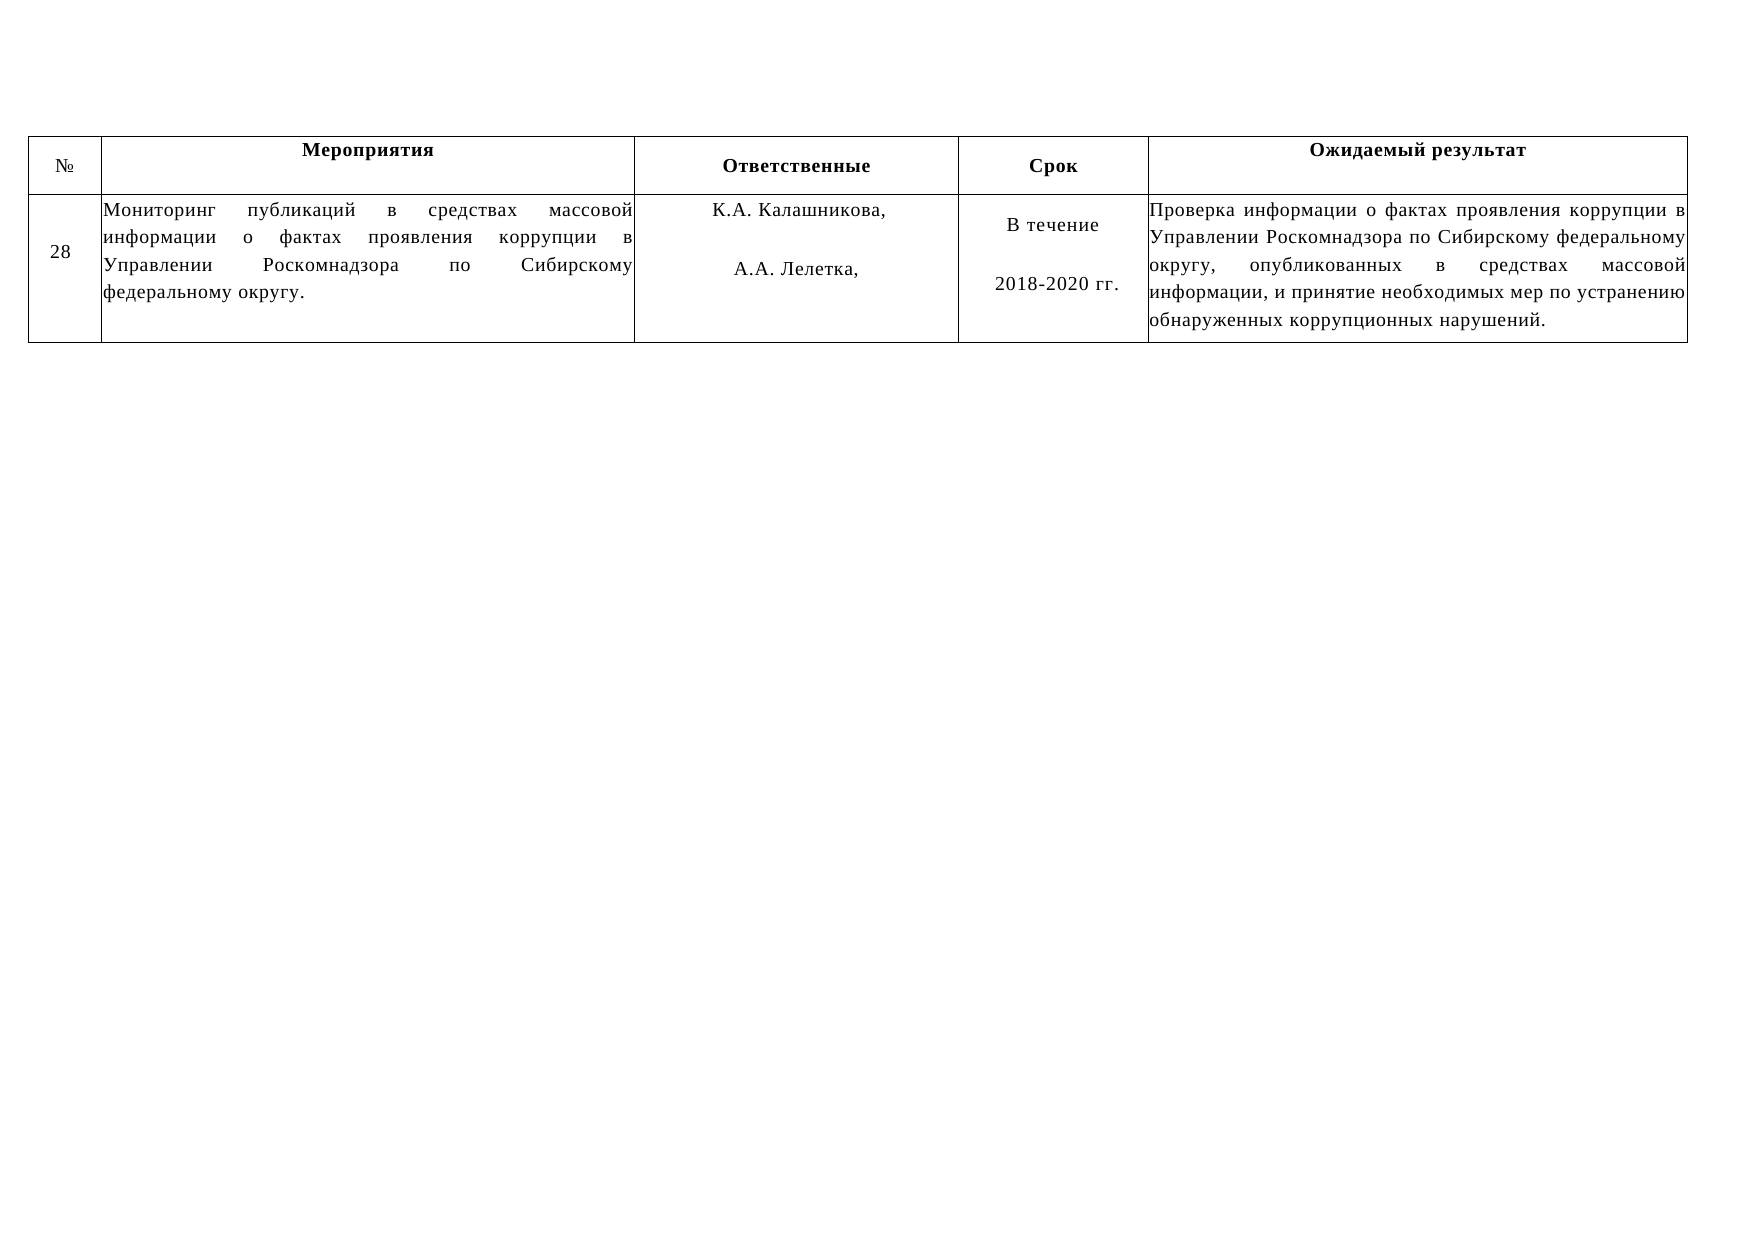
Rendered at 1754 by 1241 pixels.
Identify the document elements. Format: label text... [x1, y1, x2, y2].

table_cell Проверка информации о фактах проявления коррупции в Управлении Роскомнадзора по Сибирскому федеральному округу, опубликованных в средствах массовой информации, и принятие необходимых мер по устранению обнаруженных коррупционных нарушений. [1149, 195, 1687, 342]
table_cell 28 [29, 195, 101, 342]
table_header Мероприятия [102, 137, 634, 194]
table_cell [635, 195, 958, 342]
table_header Ответственные исполнители [635, 137, 958, 194]
table_header № п/п [29, 137, 101, 194]
table_cell В течение 2018-2020 гг. [959, 195, 1148, 342]
table_cell Мониторинг публикаций в средствах массовой информации о фактах проявления коррупции в Управлении Роскомнадзора по Сибирскому федеральному округу. [102, 195, 634, 342]
table_header Срок исполнения [959, 137, 1148, 194]
table_header Ожидаемый результат [1149, 137, 1687, 194]
